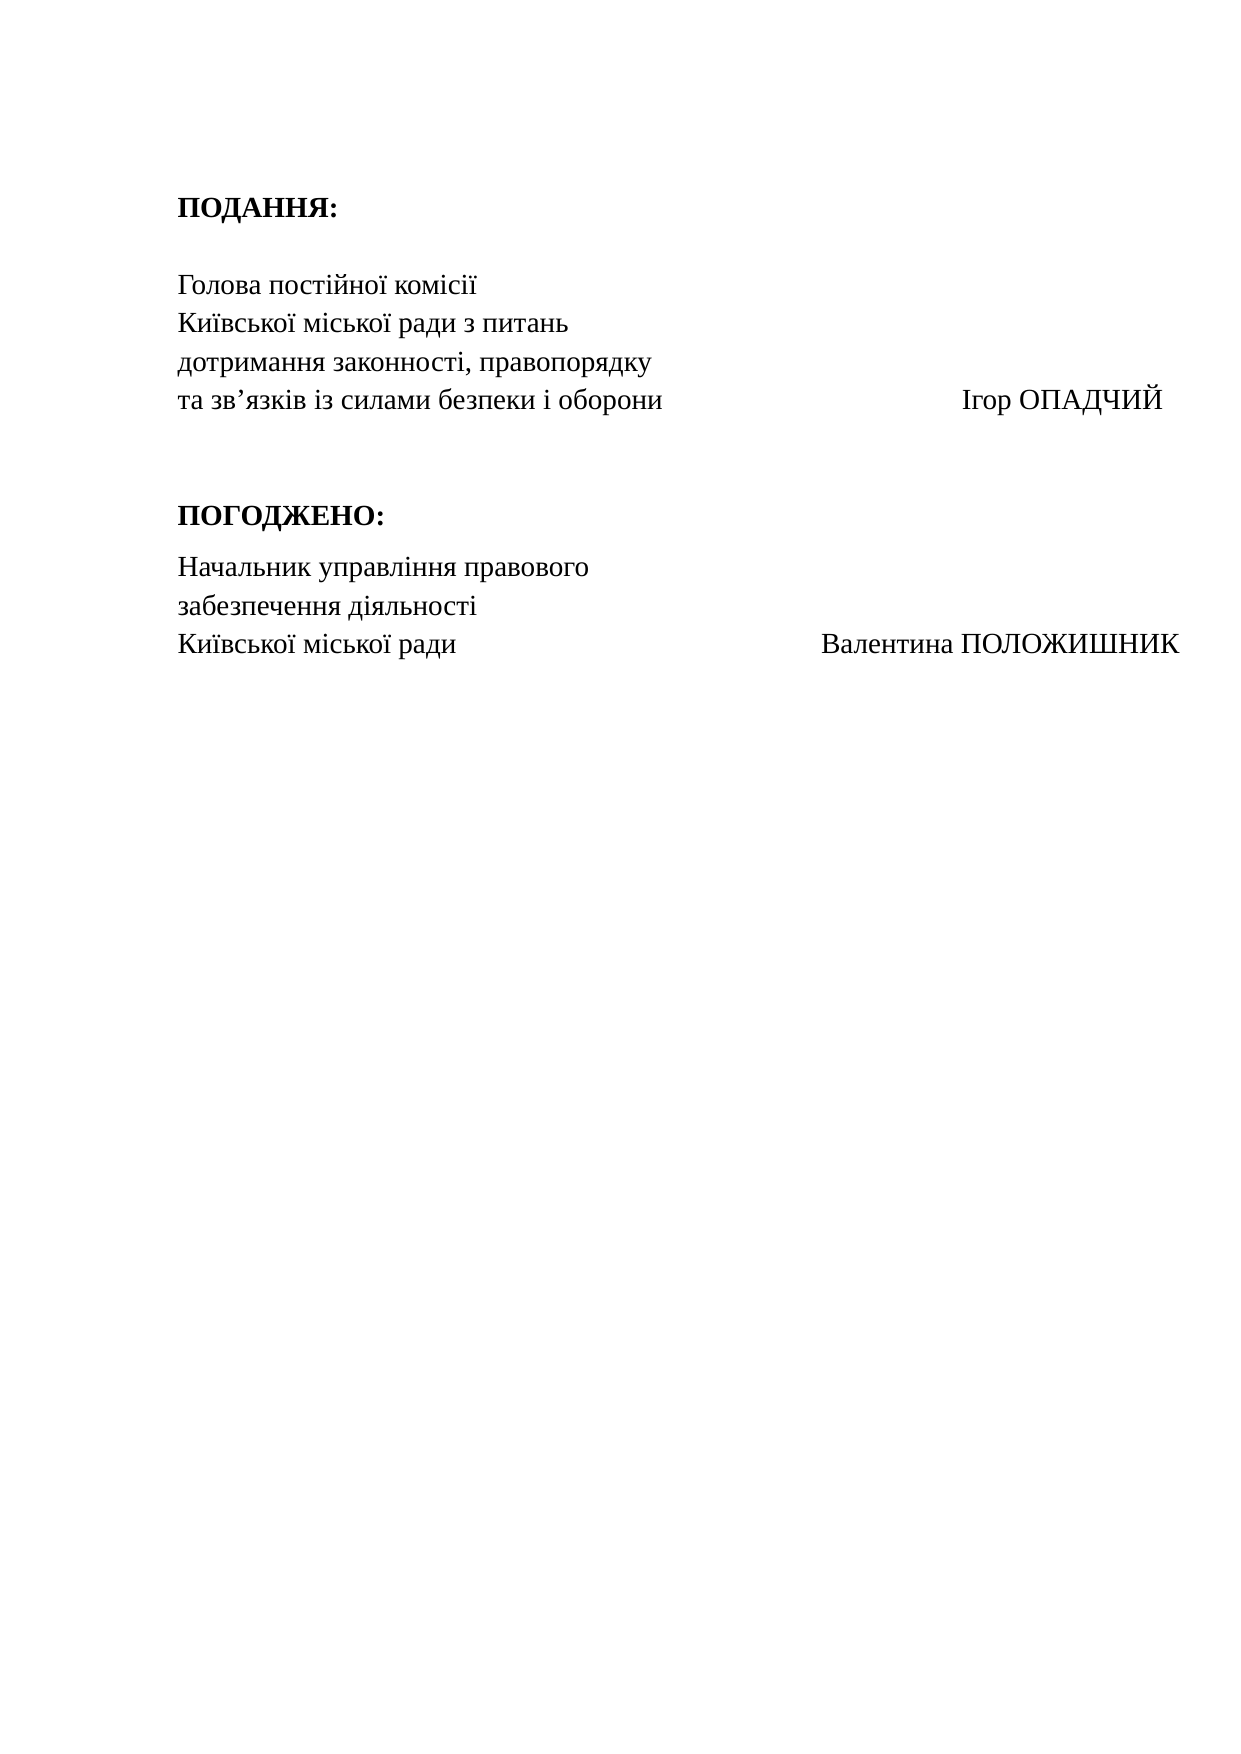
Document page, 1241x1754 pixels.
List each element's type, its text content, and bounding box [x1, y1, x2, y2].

text ПОДАННЯ: [177, 190, 1181, 223]
text ПОГОДЖЕНО: [177, 498, 1181, 532]
text та зв’язків із силами безпеки і оборони Ігор ОПАДЧИЙ [177, 382, 1181, 416]
text Начальник управління правового [177, 549, 1181, 583]
text Голова постійної комісії [177, 267, 1181, 300]
text забезпечення діяльності [177, 588, 1181, 621]
text Київської міської ради з питань [177, 305, 1181, 339]
text дотримання законності, правопорядку [177, 344, 1181, 377]
text Київської міської ради Валентина ПОЛОЖИШНИК [177, 626, 1181, 660]
